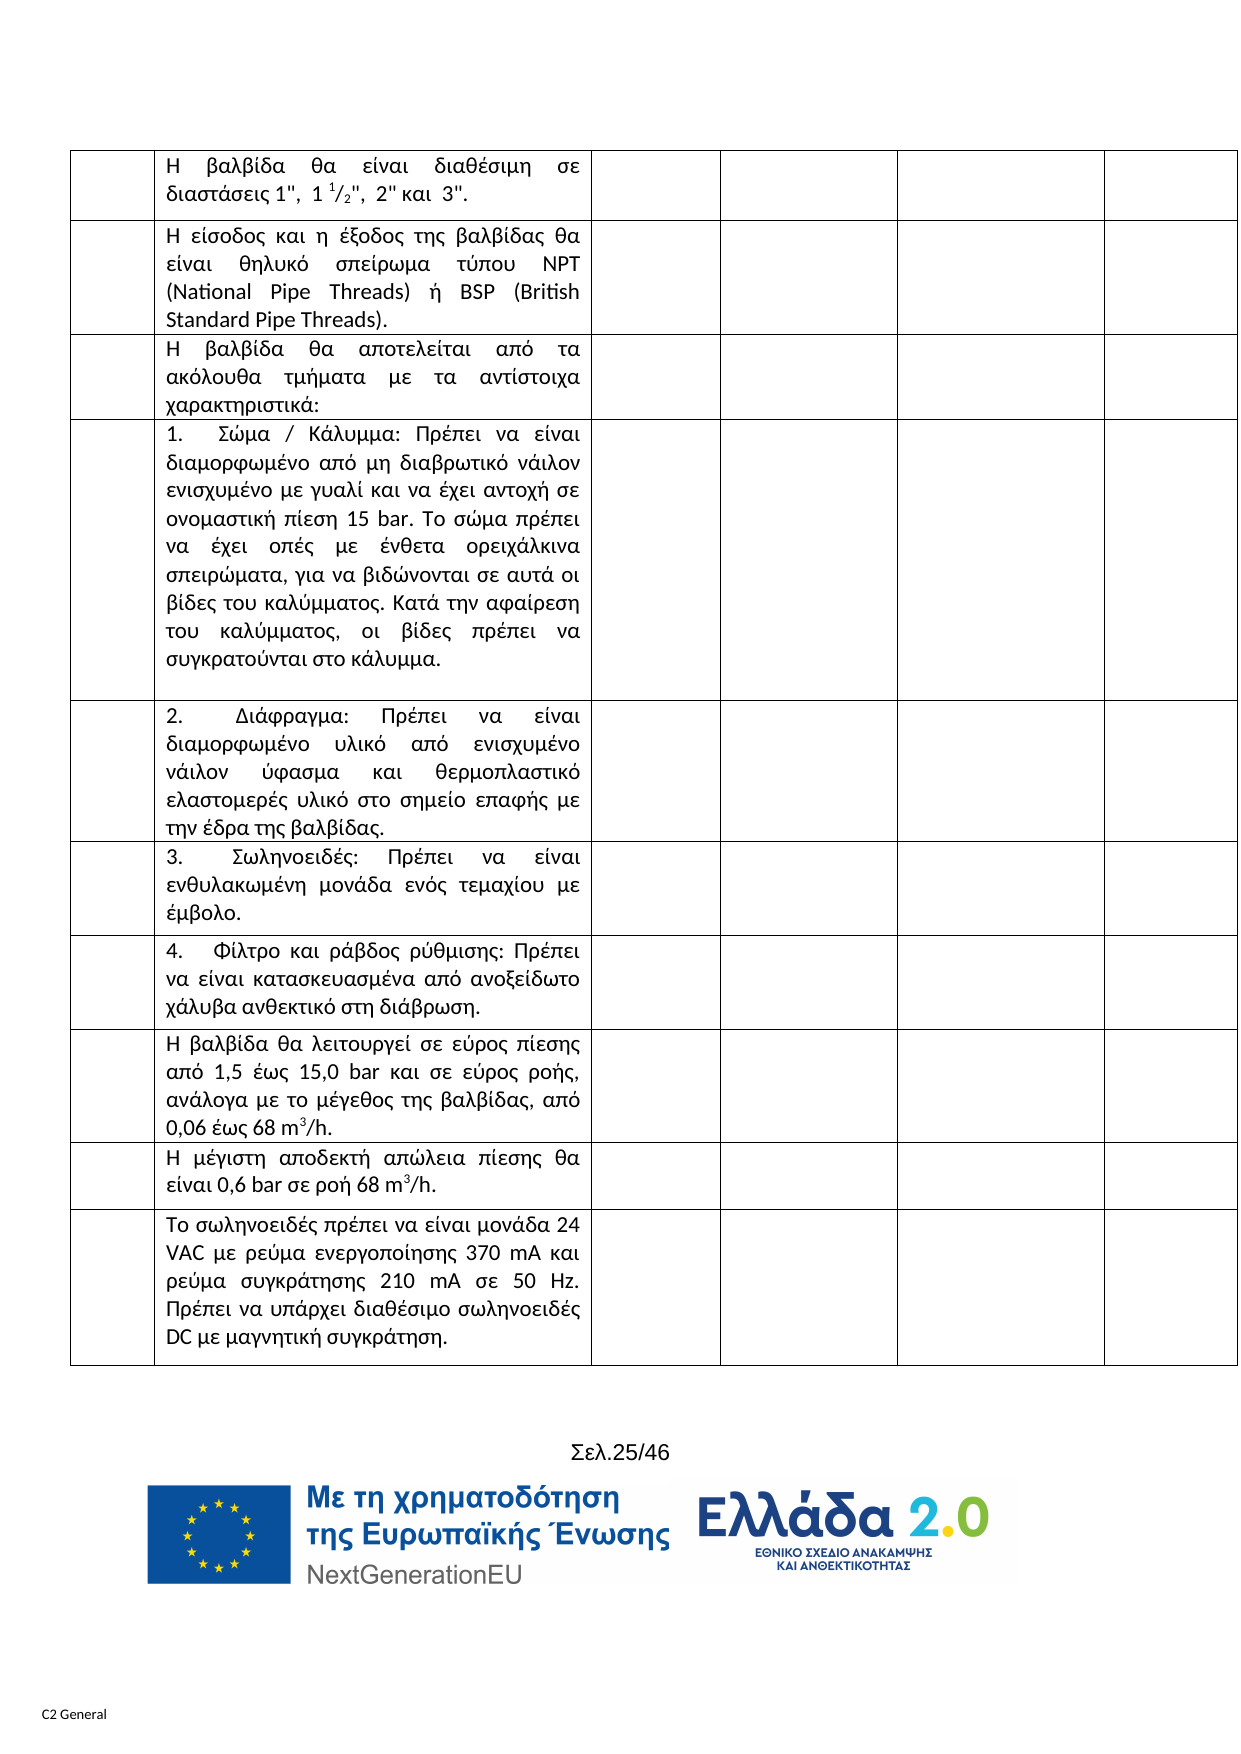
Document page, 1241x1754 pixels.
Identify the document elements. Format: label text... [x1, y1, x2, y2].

table_cell [592, 1143, 720, 1209]
table_cell [71, 936, 154, 1028]
table_cell [71, 420, 154, 700]
table_cell Η βαλβίδα θα είναι διαθέσιμη σε διαστάσεις 1", 1 1/2", 2" και 3". [155, 151, 591, 220]
table_cell Η μέγιστη αποδεκτή απώλεια πίεσης θα είναι 0,6 bar σε ροή 68 m3/h. [155, 1143, 591, 1209]
table_cell [71, 151, 154, 220]
table_cell [898, 151, 1104, 220]
table_cell [721, 151, 897, 220]
table_cell [898, 420, 1104, 700]
table_cell [71, 335, 154, 418]
table_cell [721, 335, 897, 418]
table_cell [1105, 151, 1237, 220]
table_cell [898, 335, 1104, 418]
table_cell [592, 420, 720, 700]
table_cell [898, 1210, 1104, 1365]
table_cell [71, 1210, 154, 1365]
table_cell [898, 936, 1104, 1028]
table_cell [898, 842, 1104, 935]
table_cell [592, 701, 720, 841]
table_cell [721, 420, 897, 700]
table_cell [721, 1143, 897, 1209]
table_cell Το σωληνοειδές πρέπει να είναι μονάδα 24 VAC με ρεύμα ενεργοποίησης 370 mA και ρεύμα συγκράτησης 210 mA σε 50 Hz. Πρέπει να υπάρχει διαθέσιμο σωληνοειδές DC με μαγνητική συγκράτηση. [155, 1210, 591, 1365]
table_cell [592, 936, 720, 1028]
table_cell [898, 701, 1104, 841]
table_cell [1105, 936, 1237, 1028]
table_cell 2. Διάφραγμα: Πρέπει να είναι διαμορφωμένο υλικό από ενισχυμένο νάιλον ύφασμα και θερμοπλαστικό ελαστομερές υλικό στο σημείο επαφής με την έδρα της βαλβίδας. [155, 701, 591, 841]
table_cell [721, 1030, 897, 1142]
table_cell [1105, 335, 1237, 418]
table_cell [1105, 221, 1237, 333]
table_cell [592, 335, 720, 418]
table_cell [71, 842, 154, 935]
table_cell [898, 1030, 1104, 1142]
table_cell [1105, 1143, 1237, 1209]
table_cell Η βαλβίδα θα αποτελείται από τα ακόλουθα τμήματα με τα αντίστοιχα χαρακτηριστικά: [155, 335, 591, 418]
table_cell [721, 936, 897, 1028]
table_cell [592, 1210, 720, 1365]
picture [147, 1477, 1018, 1584]
table_cell [721, 701, 897, 841]
table_cell Η βαλβίδα θα λειτουργεί σε εύρος πίεσης από 1,5 έως 15,0 bar και σε εύρος ροής, ανάλογα με το μέγεθος της βαλβίδας, από 0,06 έως 68 m3/h. [155, 1030, 591, 1142]
table_cell [721, 221, 897, 333]
table_cell [898, 221, 1104, 333]
table_cell [1105, 1030, 1237, 1142]
table_cell [898, 1143, 1104, 1209]
table_cell 1. Σώμα / Κάλυμμα: Πρέπει να είναι διαμορφωμένο από μη διαβρωτικό νάιλον ενισχυμένο με γυαλί και να έχει αντοχή σε ονομαστική πίεση 15 bar. Το σώμα πρέπει να έχει οπές με ένθετα ορειχάλκινα σπειρώματα, για να βιδώνονται σε αυτά οι βίδες του καλύμματος. Κατά την αφαίρεση του καλύμματος, οι βίδες πρέπει να συγκρατούνται στο κάλυμμα. [155, 420, 591, 700]
table_cell [1105, 701, 1237, 841]
table_cell [592, 1030, 720, 1142]
table_cell [721, 1210, 897, 1365]
table_cell [71, 1030, 154, 1142]
table_cell [71, 221, 154, 333]
table_cell [592, 221, 720, 333]
table_cell [1105, 420, 1237, 700]
table_cell Η είσοδος και η έξοδος της βαλβίδας θα είναι θηλυκό σπείρωμα τύπου NPT (National Pipe Threads) ή BSP (British Standard Pipe Threads). [155, 221, 591, 333]
table_cell [592, 842, 720, 935]
table_cell 4. Φίλτρο και ράβδος ρύθμισης: Πρέπει να είναι κατασκευασμένα από ανοξείδωτο χάλυβα ανθεκτικό στη διάβρωση. [155, 936, 591, 1028]
table_cell 3. Σωληνοειδές: Πρέπει να είναι ενθυλακωμένη μονάδα ενός τεμαχίου με έμβολο. [155, 842, 591, 935]
table_cell [71, 701, 154, 841]
table_cell [721, 842, 897, 935]
table_cell [71, 1143, 154, 1209]
table_cell [1105, 1210, 1237, 1365]
table_cell [592, 151, 720, 220]
table_cell [1105, 842, 1237, 935]
